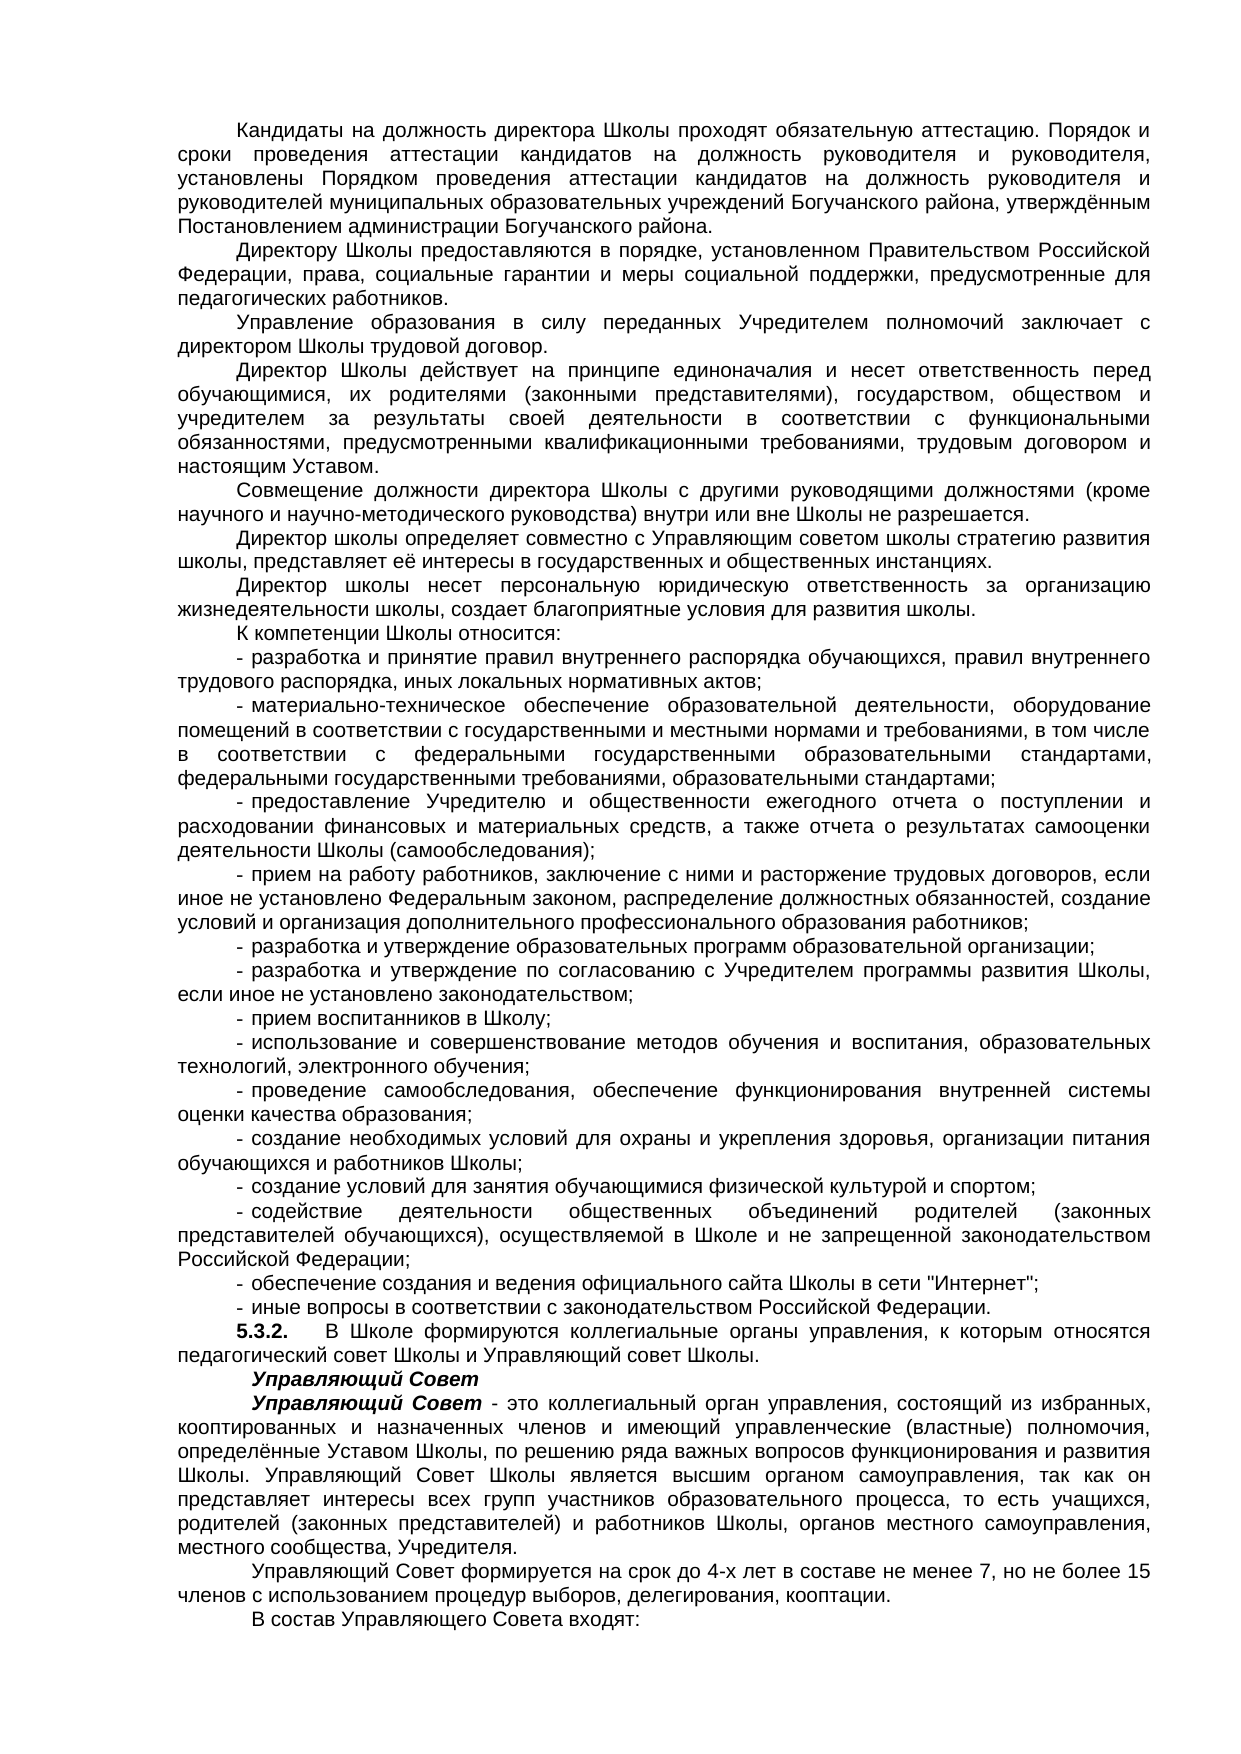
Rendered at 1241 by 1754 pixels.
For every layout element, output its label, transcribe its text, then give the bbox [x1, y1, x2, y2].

text Кандидаты на должность директора Школы проходят обязательную аттестацию. Порядок и сроки проведения аттестации кандидатов на должность руководителя и руководителя, установлены Порядком проведения аттестации кандидатов на должность руководителя и руководителей муниципальных образовательных учреждений Богучанского района, утверждённым Постановлением администрации Богучанского района. [177, 118, 1152, 238]
text Совмещение должности директора Школы с другими руководящими должностями (кроме научного и научно-методического руководства) внутри или вне Школы не разрешается. [177, 477, 1152, 525]
list В Школе формируются коллегиальные органы управления, к которым относятся педагогический совет Школы и Управляющий совет Школы. [177, 1319, 1152, 1367]
text В состав Управляющего Совета входят: [177, 1606, 1152, 1630]
list прием на работу работников, заключение с ними и расторжение трудовых договоров, если иное не установлено Федеральным законом, распределение должностных обязанностей, создание условий и организация дополнительного профессионального образования работников; [177, 861, 1152, 933]
list материально-техническое обеспечение образовательной деятельности, оборудование помещений в соответствии с государственными и местными нормами и требованиями, в том числе в соответствии с федеральными государственными образовательными стандартами, федеральными государственными требованиями, образовательными стандартами; [177, 693, 1152, 789]
list разработка и утверждение образовательных программ образовательной организации; [177, 933, 1152, 958]
list использование и совершенствование методов обучения и воспитания, образовательных технологий, электронного обучения; [177, 1030, 1152, 1078]
text К компетенции Школы относится: [177, 621, 1152, 645]
text Директор школы определяет совместно с Управляющим советом школы стратегию развития школы, представляет её интересы в государственных и общественных инстанциях. [177, 525, 1152, 573]
list создание условий для занятия обучающимися физической культурой и спортом; [177, 1174, 1152, 1198]
list разработка и утверждение по согласованию с Учредителем программы развития Школы, если иное не установлено законодательством; [177, 958, 1152, 1006]
text Директору Школы предоставляются в порядке, установленном Правительством Российской Федерации, права, социальные гарантии и меры социальной поддержки, предусмотренные для педагогических работников. [177, 238, 1152, 310]
list иные вопросы в соответствии с законодательством Российской Федерации. [177, 1295, 1152, 1319]
list создание необходимых условий для охраны и укрепления здоровья, организации питания обучающихся и работников Школы; [177, 1126, 1152, 1174]
text Управляющий Совет - это коллегиальный орган управления, состоящий из избранных, кооптированных и назначенных членов и имеющий управленческие (властные) полномочия, определённые Уставом Школы, по решению ряда важных вопросов функционирования и развития Школы. Управляющий Совет Школы является высшим органом самоуправления, так как он представляет интересы всех групп участников образовательного процесса, то есть учащихся, родителей (законных представителей) и работников Школы, органов местного самоуправления, местного сообщества, Учредителя. [177, 1391, 1152, 1558]
text Управляющий Совет [177, 1367, 1152, 1391]
list обеспечение создания и ведения официального сайта Школы в сети "Интернет"; [177, 1271, 1152, 1295]
text Управляющий Совет формируется на срок до 4-х лет в составе не менее 7, но не более 15 членов с использованием процедур выборов, делегирования, кооптации. [177, 1558, 1152, 1606]
list предоставление Учредителю и общественности ежегодного отчета о поступлении и расходовании финансовых и материальных средств, а также отчета о результатах самооценки деятельности Школы (самообследования); [177, 789, 1152, 861]
list прием воспитанников в Школу; [177, 1006, 1152, 1030]
text Директор школы несет персональную юридическую ответственность за организацию жизнедеятельности школы, создает благоприятные условия для развития школы. [177, 573, 1152, 621]
list проведение самообследования, обеспечение функционирования внутренней системы оценки качества образования; [177, 1078, 1152, 1126]
list разработка и принятие правил внутреннего распорядка обучающихся, правил внутреннего трудового распорядка, иных локальных нормативных актов; [177, 645, 1152, 693]
text Директор Школы действует на принципе единоначалия и несет ответственность перед обучающимися, их родителями (законными представителями), государством, обществом и учредителем за результаты своей деятельности в соответствии с функциональными обязанностями, предусмотренными квалификационными требованиями, трудовым договором и настоящим Уставом. [177, 358, 1152, 477]
text Управление образования в силу переданных Учредителем полномочий заключает с директором Школы трудовой договор. [177, 310, 1152, 358]
list содействие деятельности общественных объединений родителей (законных представителей обучающихся), осуществляемой в Школе и не запрещенной законодательством Российской Федерации; [177, 1198, 1152, 1271]
